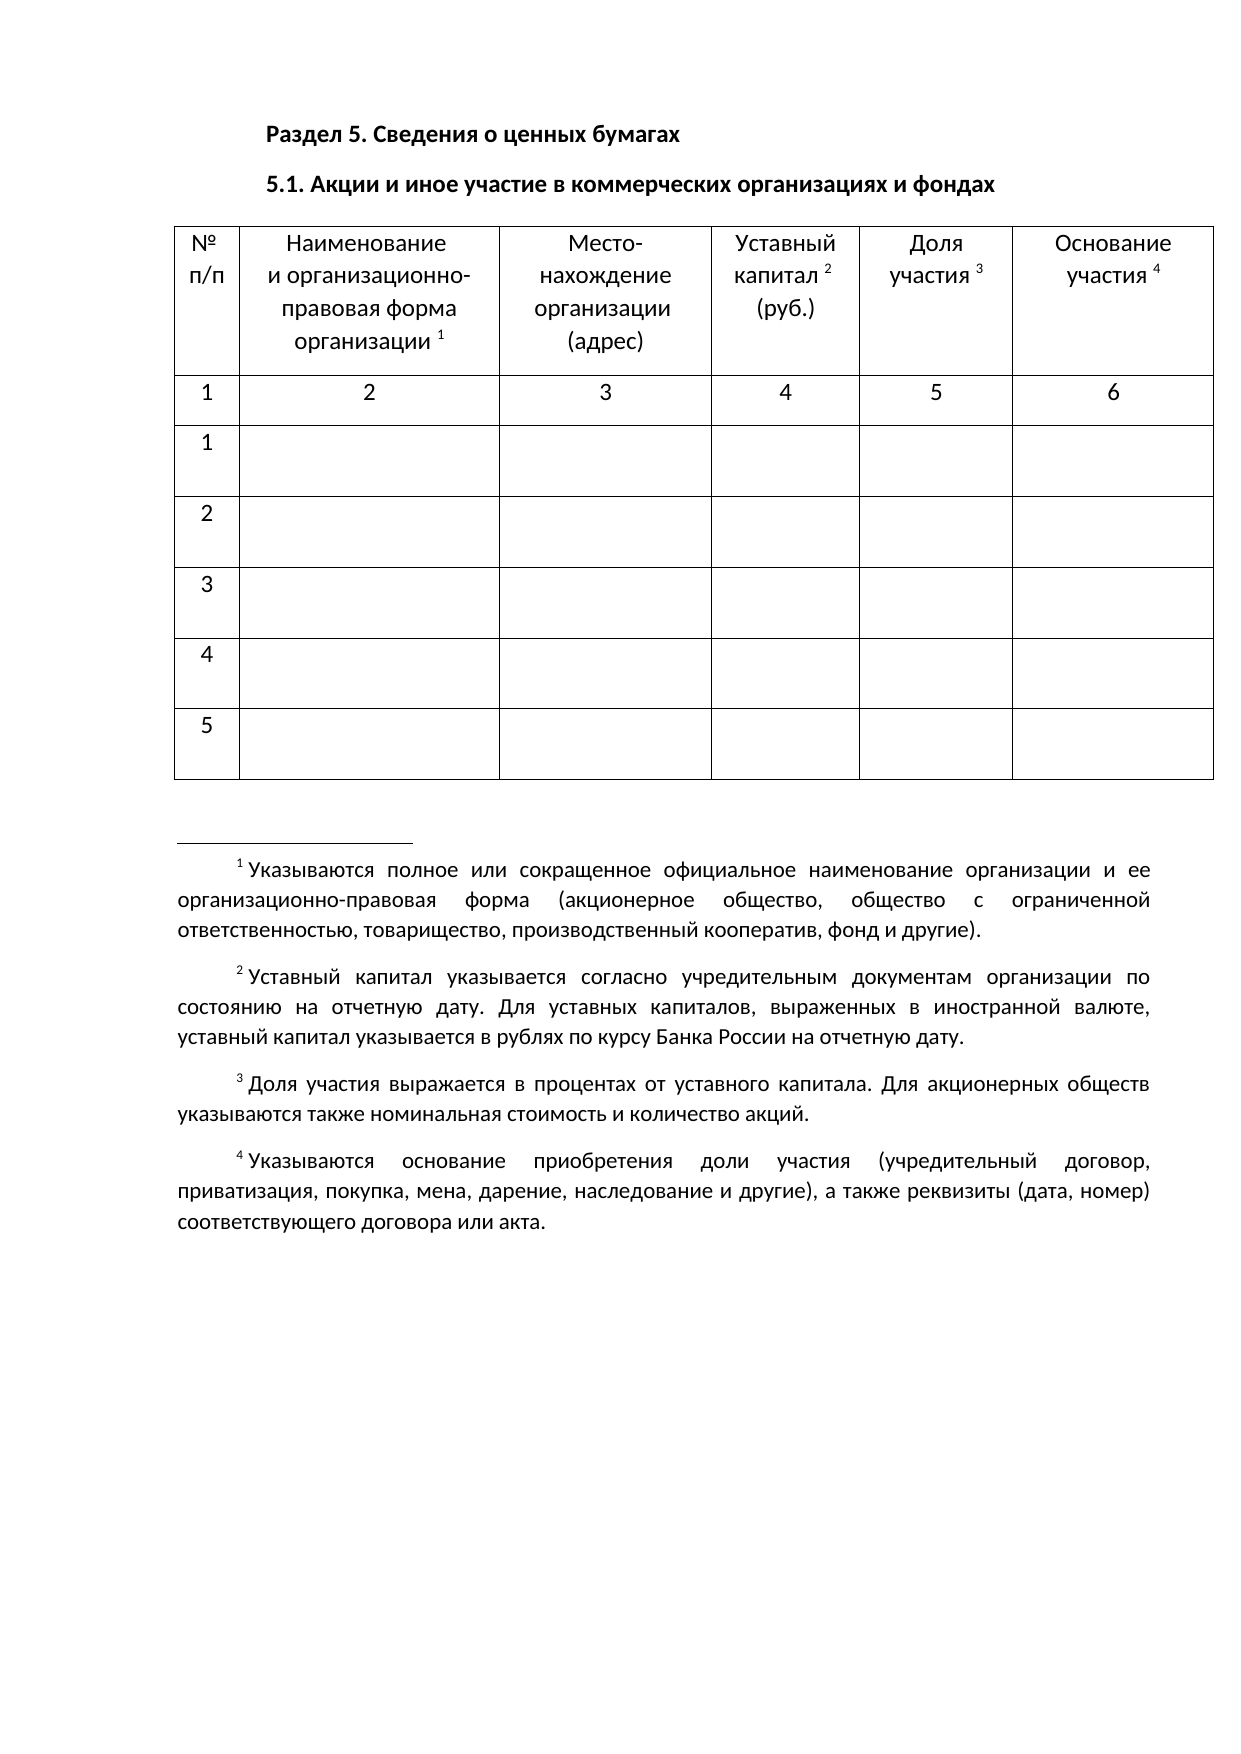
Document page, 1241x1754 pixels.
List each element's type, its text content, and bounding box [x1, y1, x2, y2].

table_cell [860, 497, 1012, 567]
table_header Основание участия 4 [1013, 227, 1213, 375]
table_cell [240, 639, 499, 708]
table_cell [500, 568, 711, 637]
table_cell [1013, 709, 1213, 779]
table_header Уставный капитал 2 (руб.) [712, 227, 859, 375]
table_cell [1013, 639, 1213, 708]
table_header Наименование и организационно-правовая форма организации 1 [240, 227, 499, 375]
table_cell 2 [175, 497, 239, 567]
table_cell [712, 426, 859, 496]
table_cell [860, 568, 1012, 637]
table_cell [1013, 568, 1213, 637]
table_cell 5 [175, 709, 239, 779]
table_header Местонахождение организации (адрес) [500, 227, 711, 375]
table_cell 3 [175, 568, 239, 637]
table_cell [500, 639, 711, 708]
table_cell [712, 568, 859, 637]
text Раздел 5. Сведения о ценных бумагах [177, 118, 1152, 149]
table_cell [712, 497, 859, 567]
table_cell [860, 639, 1012, 708]
text 4 Указываются основание приобретения доли участия (учредительный договор, приватизация, покупка, мена, дарение, наследование и другие), а также реквизиты (дата, номер) соответствующего договора или акта. [177, 1146, 1152, 1235]
text 2 Уставный капитал указывается согласно учредительным документам организации по состоянию на отчетную дату. Для уставных капиталов, выраженных в иностранной валюте, уставный капитал указывается в рублях по курсу Банка России на отчетную дату. [177, 962, 1152, 1050]
table_cell 4 [175, 639, 239, 708]
text 5.1. Акции и иное участие в коммерческих организациях и фондах [177, 168, 1152, 198]
table_cell [500, 497, 711, 567]
table_cell [500, 426, 711, 496]
table_cell [860, 426, 1012, 496]
table_cell [712, 639, 859, 708]
table_cell [240, 497, 499, 567]
table_cell 2 [240, 376, 499, 425]
table_cell 3 [500, 376, 711, 425]
table_cell 6 [1013, 376, 1213, 425]
table_cell [500, 709, 711, 779]
table_cell [240, 568, 499, 637]
table_header № п/п [175, 227, 239, 375]
table_cell 1 [175, 376, 239, 425]
table_cell [1013, 497, 1213, 567]
table_cell [240, 709, 499, 779]
table_cell [712, 709, 859, 779]
table_cell [1013, 426, 1213, 496]
table_cell [860, 709, 1012, 779]
text 3 Доля участия выражается в процентах от уставного капитала. Для акционерных обществ указываются также номинальная стоимость и количество акций. [177, 1069, 1152, 1127]
table_cell [240, 426, 499, 496]
table_cell 4 [712, 376, 859, 425]
table_cell 5 [860, 376, 1012, 425]
text 1 Указываются полное или сокращенное официальное наименование организации и ее организационно-правовая форма (акционерное общество, общество с ограниченной ответственностью, товарищество, производственный кооператив, фонд и другие). [177, 855, 1152, 943]
table_header Доля участия 3 [860, 227, 1012, 375]
table_cell 1 [175, 426, 239, 496]
